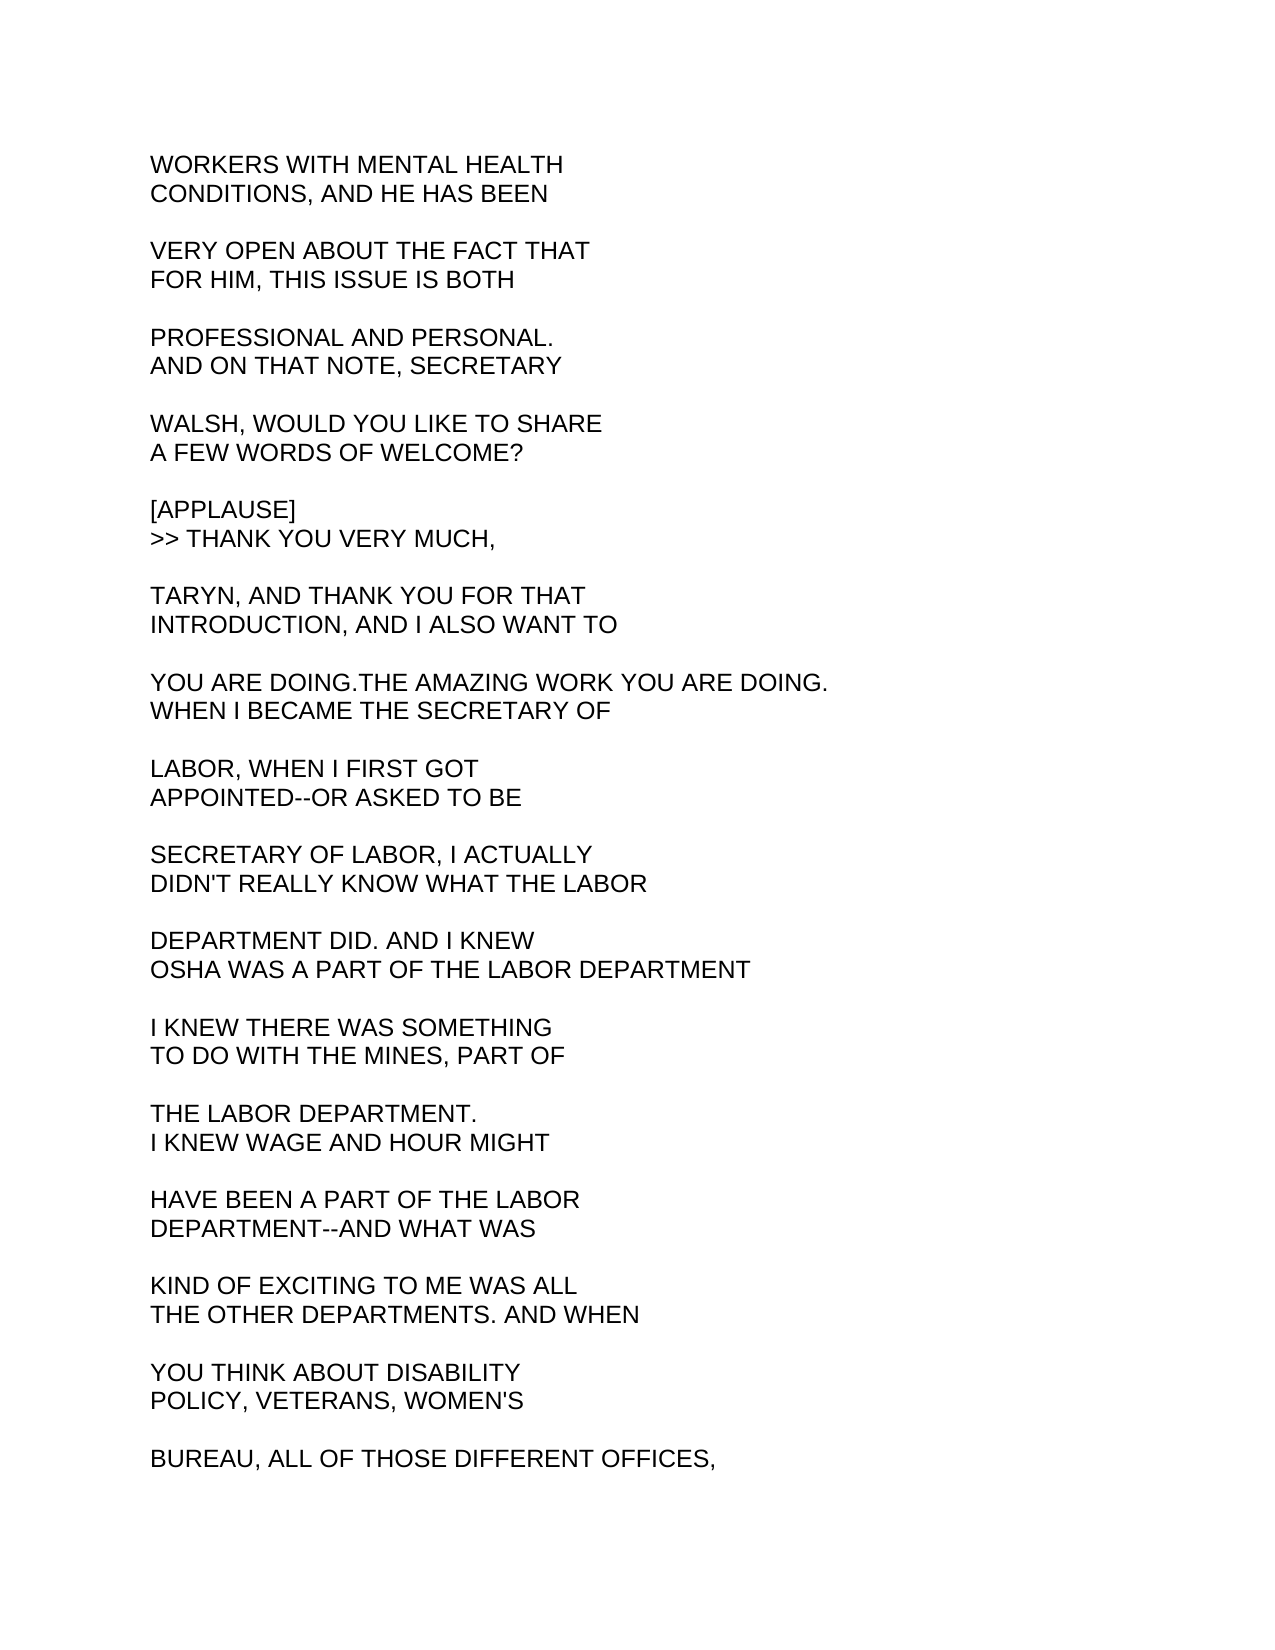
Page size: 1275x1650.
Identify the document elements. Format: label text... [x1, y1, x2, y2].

text I KNEW WAGE AND HOUR MIGHT [150, 1127, 1125, 1156]
text PROFESSIONAL AND PERSONAL. [150, 322, 1125, 351]
text SECRETARY OF LABOR, I ACTUALLY [150, 840, 1125, 869]
text AND ON THAT NOTE, SECRETARY [150, 351, 1125, 380]
text YOU ARE DOING.THE AMAZING WORK YOU ARE DOING. [150, 667, 1125, 696]
text CONDITIONS, AND HE HAS BEEN [150, 179, 1125, 207]
text HAVE BEEN A PART OF THE LABOR [150, 1185, 1125, 1214]
text INTRODUCTION, AND I ALSO WANT TO [150, 610, 1125, 639]
text THE OTHER DEPARTMENTS. AND WHEN [150, 1300, 1125, 1329]
text BUREAU, ALL OF THOSE DIFFERENT OFFICES, [150, 1444, 1125, 1472]
text KIND OF EXCITING TO ME WAS ALL [150, 1271, 1125, 1300]
text [APPLAUSE] [150, 495, 1125, 524]
text A FEW WORDS OF WELCOME? [150, 437, 1125, 466]
text DEPARTMENT--AND WHAT WAS [150, 1214, 1125, 1242]
text WORKERS WITH MENTAL HEALTH [150, 150, 1125, 179]
text TARYN, AND THANK YOU FOR THAT [150, 581, 1125, 610]
text WALSH, WOULD YOU LIKE TO SHARE [150, 409, 1125, 437]
text DIDN'T REALLY KNOW WHAT THE LABOR [150, 869, 1125, 897]
text POLICY, VETERANS, WOMEN'S [150, 1386, 1125, 1415]
text YOU THINK ABOUT DISABILITY [150, 1357, 1125, 1386]
text THE LABOR DEPARTMENT. [150, 1099, 1125, 1127]
text VERY OPEN ABOUT THE FACT THAT [150, 236, 1125, 265]
text LABOR, WHEN I FIRST GOT [150, 754, 1125, 782]
text DEPARTMENT DID. AND I KNEW [150, 926, 1125, 955]
text >> THANK YOU VERY MUCH, [150, 524, 1125, 552]
text WHEN I BECAME THE SECRETARY OF [150, 696, 1125, 725]
text TO DO WITH THE MINES, PART OF [150, 1041, 1125, 1070]
text APPOINTED--OR ASKED TO BE [150, 782, 1125, 811]
text FOR HIM, THIS ISSUE IS BOTH [150, 265, 1125, 294]
text OSHA WAS A PART OF THE LABOR DEPARTMENT I KNEW THERE WAS SOMETHING [150, 955, 1125, 1041]
